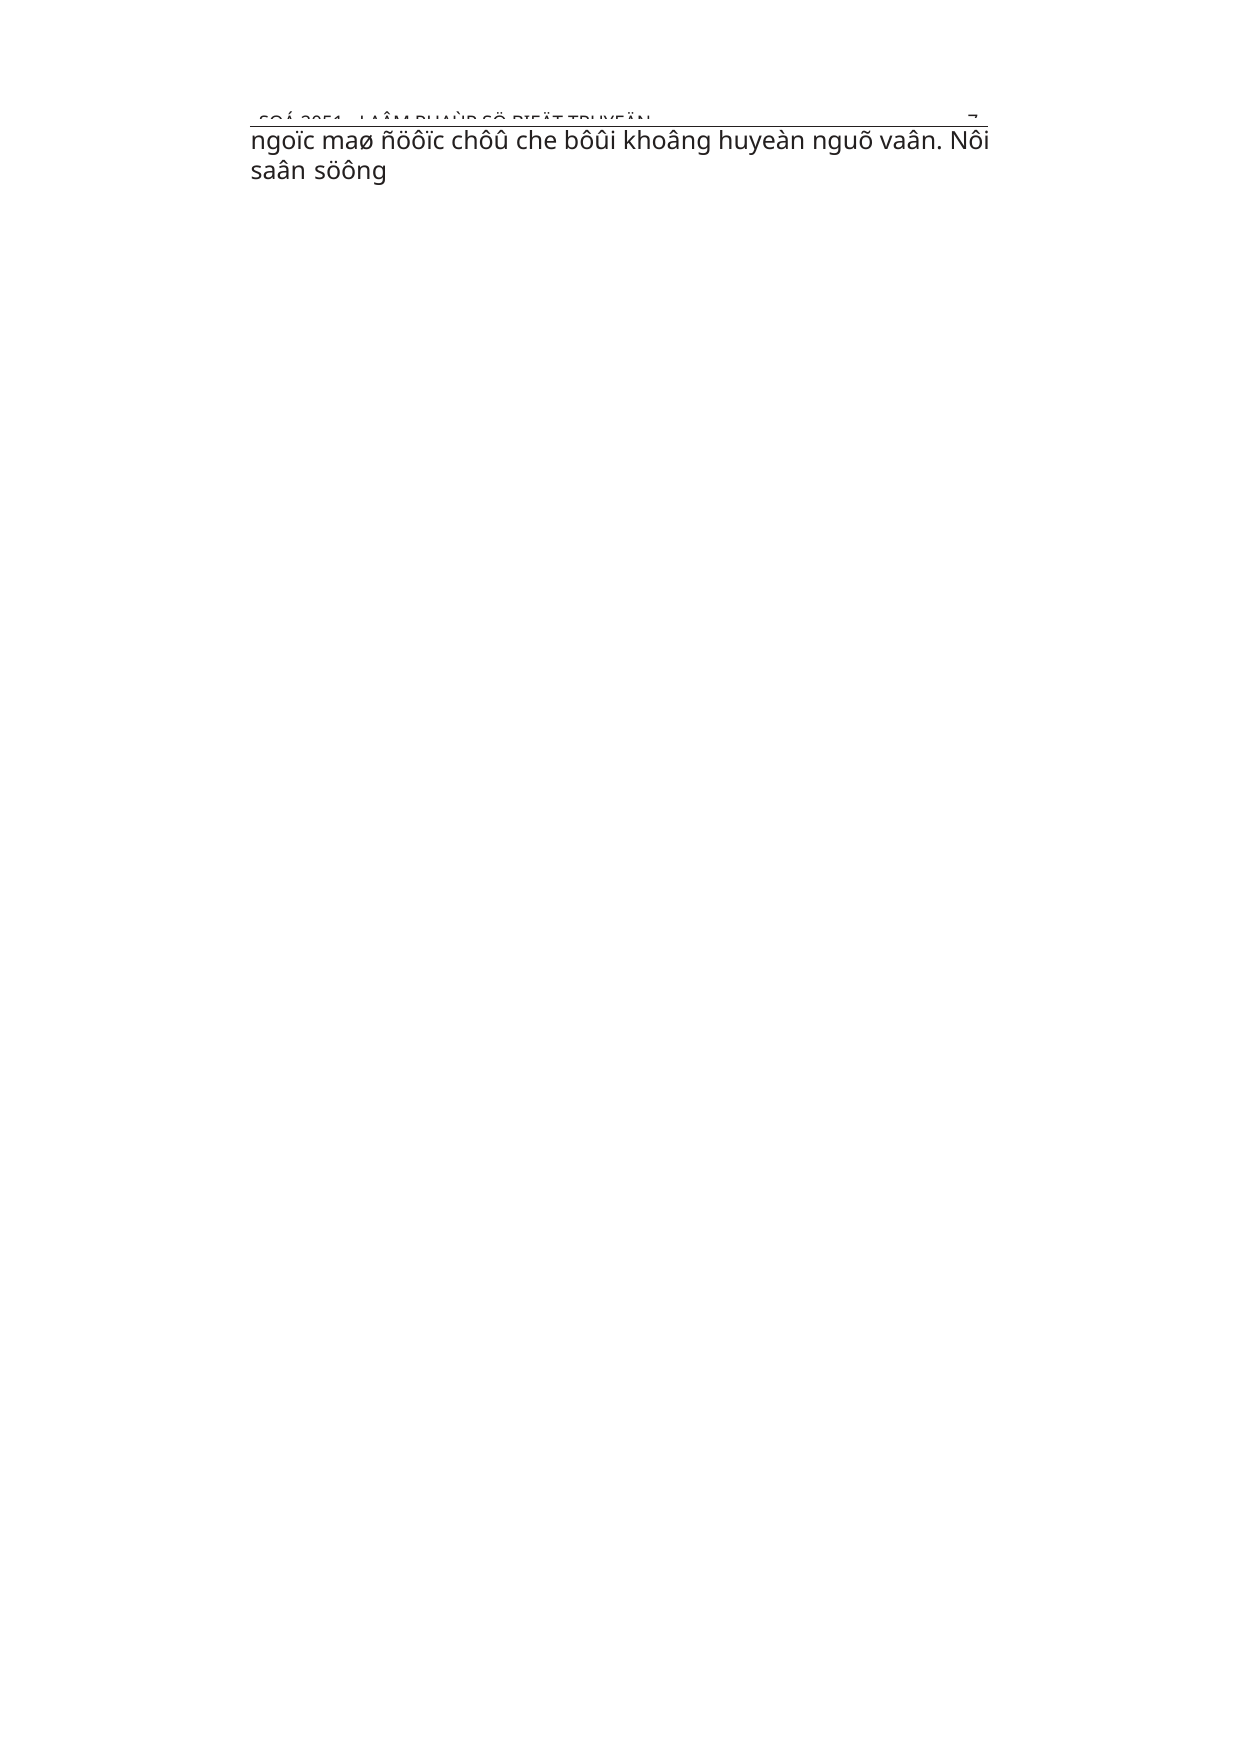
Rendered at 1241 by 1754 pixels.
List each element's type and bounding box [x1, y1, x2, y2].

text [250, 125, 990, 187]
